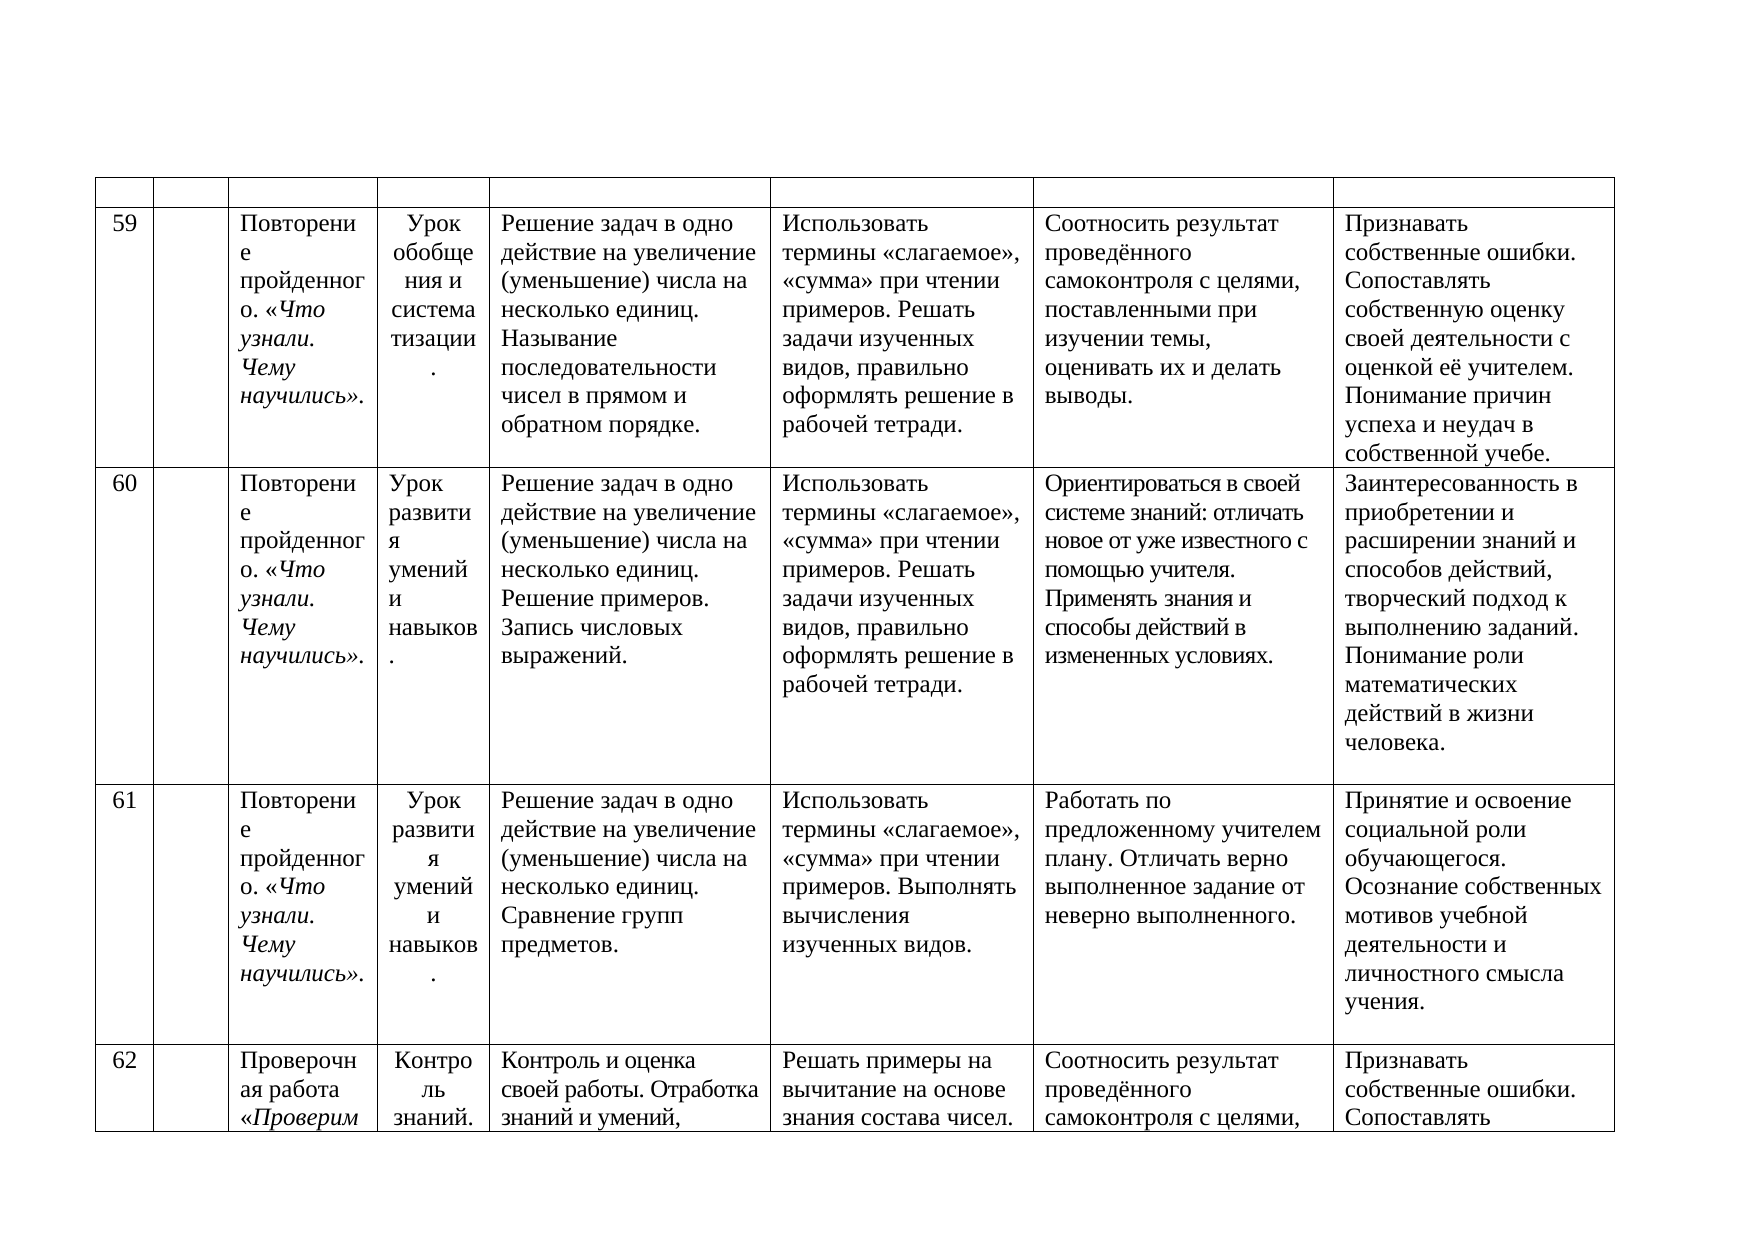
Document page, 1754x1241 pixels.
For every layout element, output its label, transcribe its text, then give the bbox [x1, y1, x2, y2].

table_cell Использовать термины «слагаемое», «сумма» при чтении примеров. Выполнять вычисления изученных видов. [771, 785, 1033, 1044]
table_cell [229, 1045, 377, 1131]
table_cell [490, 178, 770, 207]
table_cell [154, 785, 228, 1044]
table_cell 61 [96, 785, 153, 1044]
table_cell 60 [96, 468, 153, 784]
table_cell [154, 208, 228, 467]
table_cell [1334, 178, 1614, 207]
table_cell Повторение пройденного. «Что узнали. Чему научились». [229, 208, 377, 467]
table_cell Урок развития умений и навыков. [378, 785, 489, 1044]
table_cell Работать по предложенному учителем плану. Отличать верно выполненное задание от неверно выполненного. [1034, 785, 1333, 1044]
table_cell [378, 178, 489, 207]
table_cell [771, 1045, 1033, 1131]
table_cell Решение задач в одно действие на увеличение (уменьшение) числа на несколько единиц. Называние последовательности чисел в прямом и обратном порядке. [490, 208, 770, 467]
table_cell Соотносить результат проведённого самоконтроля с целями, поставленными при изучении темы, оценивать их и делать выводы. [1034, 208, 1333, 467]
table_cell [1034, 1045, 1333, 1131]
table_cell [154, 178, 228, 207]
table_cell 62 [96, 1045, 153, 1131]
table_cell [1334, 1045, 1614, 1131]
table_cell Контроль знаний. [378, 1045, 489, 1131]
table_cell Ориентироваться в своей системе знаний: отличать новое от уже известного с помощью учителя. Применять знания и способы действий в измененных условиях. [1034, 468, 1333, 784]
table_cell [154, 1045, 228, 1131]
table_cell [490, 1045, 770, 1131]
table_cell Решение задач в одно действие на увеличение (уменьшение) числа на несколько единиц. Решение примеров. Запись числовых выражений. [490, 468, 770, 784]
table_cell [229, 178, 377, 207]
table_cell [1034, 178, 1333, 207]
table_cell [154, 468, 228, 784]
table_cell Использовать термины «слагаемое», «сумма» при чтении примеров. Решать задачи изученных видов, правильно оформлять решение в рабочей тетради. [771, 208, 1033, 467]
table_cell Урок обобщения и систематизации. [378, 208, 489, 467]
table_cell Принятие и освоение социальной роли обучающегося. Осознание собственных мотивов учебной деятельности и личностного смысла учения. [1334, 785, 1614, 1044]
table_cell Повторение пройденного. «Что узнали. Чему научились». [229, 468, 377, 784]
table_cell Решение задач в одно действие на увеличение (уменьшение) числа на несколько единиц. Сравнение групп предметов. [490, 785, 770, 1044]
table_cell Использовать термины «слагаемое», «сумма» при чтении примеров. Решать задачи изученных видов, правильно оформлять решение в рабочей тетради. [771, 468, 1033, 784]
table_cell Заинтересованность в приобретении и расширении знаний и способов действий, творческий подход к выполнению заданий. Понимание роли математических действий в жизни человека. [1334, 468, 1614, 784]
table_cell Признавать собственные ошибки. Сопоставлять собственную оценку своей деятельности с оценкой её учителем. Понимание причин успеха и неудач в собственной учебе. [1334, 208, 1614, 467]
table_cell 58 [96, 178, 153, 207]
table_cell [771, 178, 1033, 207]
table_cell Урок развития умений и навыков. [378, 468, 489, 784]
table_cell 59 [96, 208, 153, 467]
table_cell Повторение пройденного. «Что узнали. Чему научились». [229, 785, 377, 1044]
